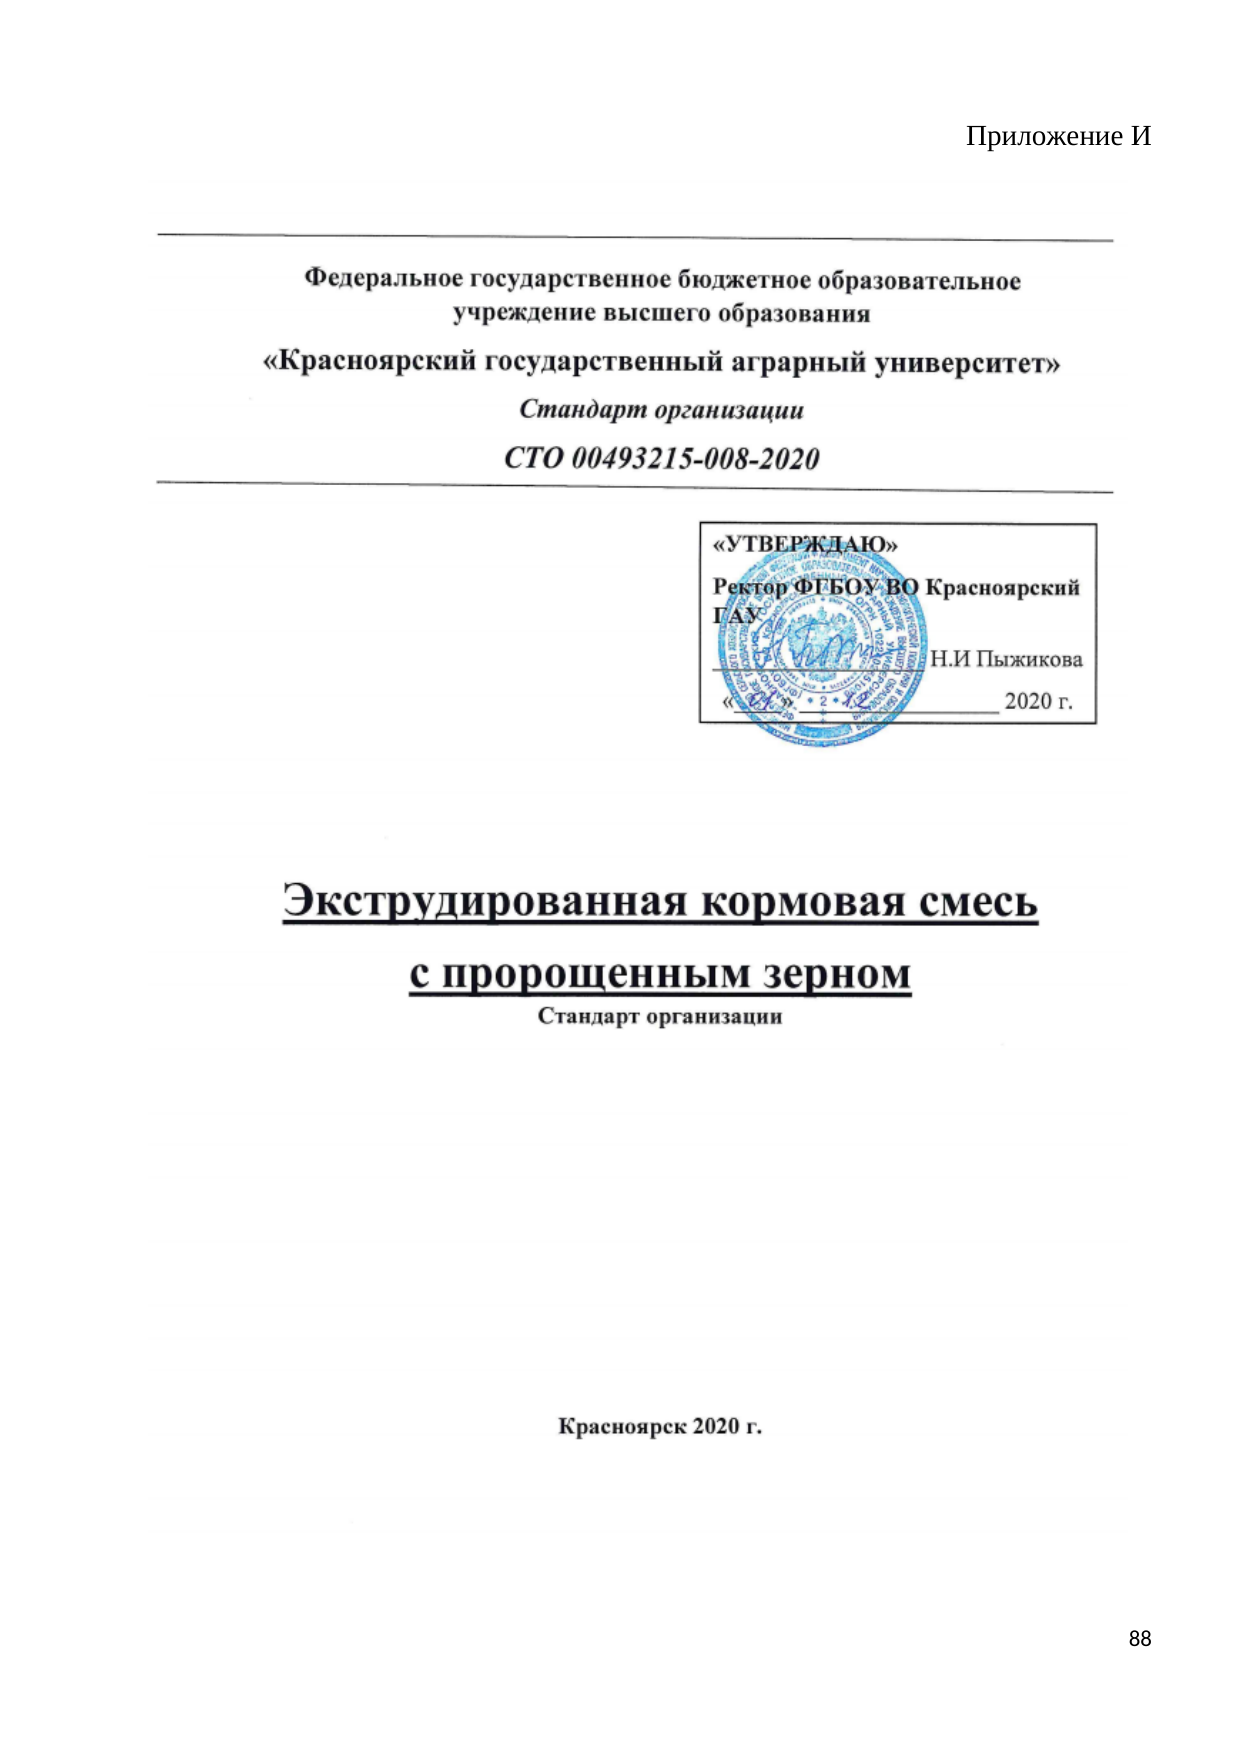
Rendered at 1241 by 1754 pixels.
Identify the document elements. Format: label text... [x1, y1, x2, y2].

picture [147, 177, 1152, 1559]
text Приложение И [148, 118, 1152, 152]
